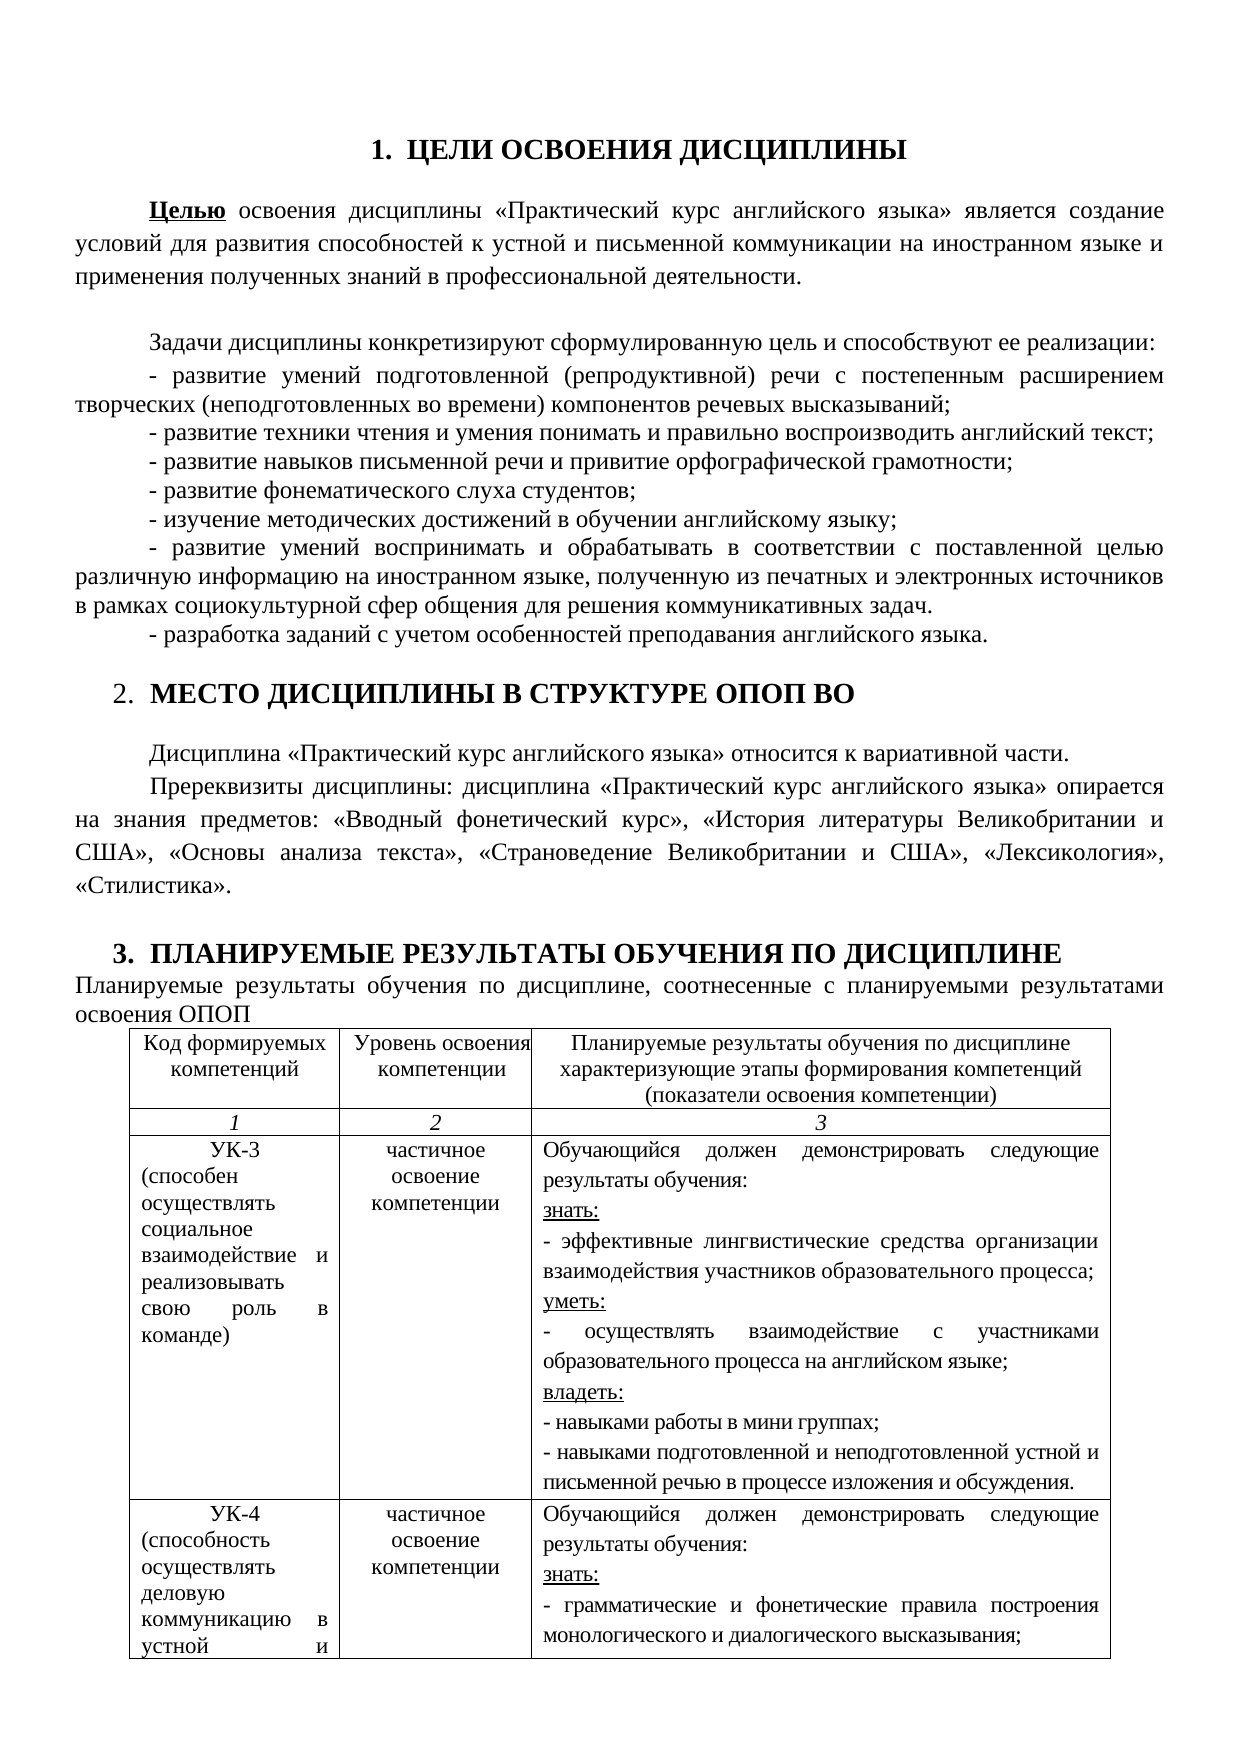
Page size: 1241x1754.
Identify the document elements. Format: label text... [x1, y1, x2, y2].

list ЦЕЛИ ОСВОЕНИЯ ДИСЦИПЛИНЫ [112, 132, 1165, 166]
table_header Код формируемых компетенций [130, 1029, 339, 1108]
text - изучение методических достижений в обучении английскому языку; [75, 504, 1165, 532]
table_cell 3 [532, 1109, 1110, 1135]
text - развитие навыков письменной речи и привитие орфографической грамотности; [75, 446, 1165, 475]
text Дисциплина «Практический курс английского языка» относится к вариативной части. [75, 738, 1165, 767]
table_cell УК-3 (способен осуществлять социальное взаимодействие и реализовывать свою роль в команде) [130, 1136, 339, 1499]
table_cell частичное освоение компетенции [340, 1136, 531, 1499]
text - разработка заданий с учетом особенностей преподавания английского языка. [75, 619, 1165, 647]
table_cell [340, 1500, 531, 1658]
table_cell 1 [130, 1109, 339, 1135]
text - развитие умений воспринимать и обрабатывать в соответствии с поставленной целью различную информацию на иностранном языке, полученную из печатных и электронных источников в рамках социокультурной сфер общения для решения коммуникативных задач. [75, 532, 1165, 619]
text Задачи дисциплины конкретизируют сформулированную цель и способствуют ее реализации: [75, 327, 1165, 356]
text Планируемые результаты обучения по дисциплине, соотнесенные с планируемыми результатами освоения ОПОП [75, 970, 1165, 1028]
table_cell 2 [340, 1109, 531, 1135]
text - развитие умений подготовленной (репродуктивной) речи с постепенным расширением творческих (неподготовленных во времени) компонентов речевых высказываний; [75, 360, 1165, 417]
text - развитие техники чтения и умения понимать и правильно воспроизводить английский текст; [75, 417, 1165, 446]
table_cell Обучающийся должен демонстрировать следующие результаты обучения: знать: - эффективные лингвистические средства организации взаимодействия участников образовательного процесса; уметь: - осуществлять взаимодействие с участниками образовательного процесса на английском языке; владеть: - навыками работы в мини группах; - навыками подготовленной и неподготовленной устной и письменной речью в процессе изложения и обсуждения. [532, 1136, 1110, 1499]
list МЕСТО ДИСЦИПЛИНЫ В СТРУКТУРЕ ОПОП ВО [112, 676, 1165, 710]
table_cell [130, 1500, 339, 1658]
text Пререквизиты дисциплины: дисциплина «Практический курс английского языка» опирается на знания предметов: «Вводный фонетический курс», «История литературы Великобритании и США», «Основы анализа текста», «Страноведение Великобритании и США», «Лексикология», «Стилистика». [75, 771, 1165, 899]
table_header Уровень освоения компетенции [340, 1029, 531, 1108]
list ПЛАНИРУЕМЫЕ РЕЗУЛЬТАТЫ ОБУЧЕНИЯ ПО ДИСЦИПЛИНЕ [112, 937, 1165, 970]
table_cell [532, 1500, 1110, 1658]
text Целью освоения дисциплины «Практический курс английского языка» является создание условий для развития способностей к устной и письменной коммуникации на иностранном языке и применения полученных знаний в профессиональной деятельности. [75, 195, 1165, 289]
table_header Планируемые результаты обучения по дисциплине характеризующие этапы формирования компетенций (показатели освоения компетенции) [532, 1029, 1110, 1108]
text - развитие фонематического слуха студентов; [75, 475, 1165, 504]
